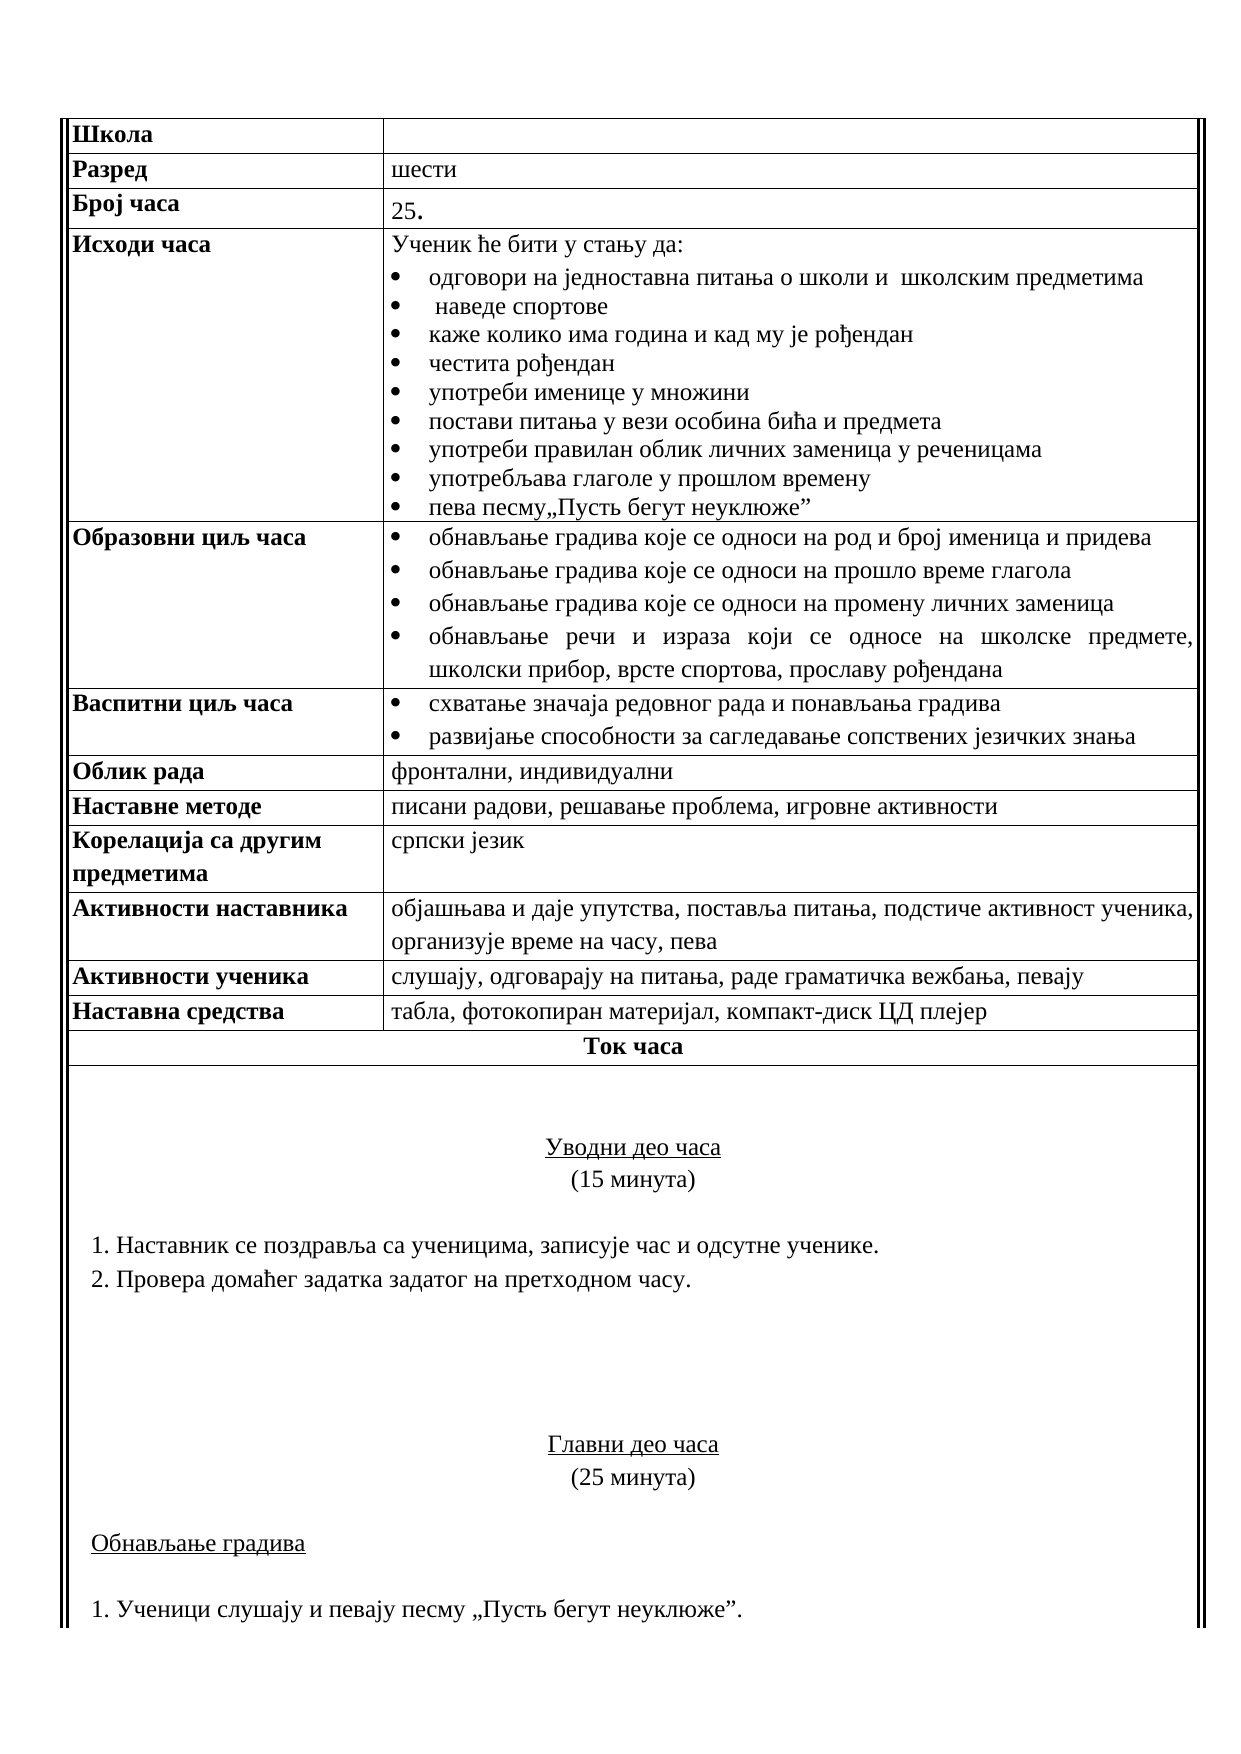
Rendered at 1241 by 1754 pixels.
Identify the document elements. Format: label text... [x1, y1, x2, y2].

table_cell објашњава и даје упутства, поставља питања, подстиче активност ученика, организује време на часу, пева [384, 893, 1197, 960]
table_cell Ученик ће бити у стању да: одговори на једноставна питања о школи и школским предметима наведе спортове каже колико има година и кад му је рођендан честита рођендан употреби именице у множини постави питања у вези особина бића и предмета употреби правилан облик личних заменица у реченицама употребљава глаголе у прошлом времену пева песму„Пусть бегут неуклюже” [384, 229, 1197, 521]
table_cell Наставна средства [69, 996, 383, 1030]
table_cell шести [384, 154, 1197, 188]
table_cell Школа [69, 119, 383, 153]
table_cell писани радови, решавање проблема, игровне активности [384, 791, 1197, 824]
table_cell фронтални, индивидуални [384, 756, 1197, 790]
table_cell схватање значаја редовног рада и понављања градива развијање способности за сагледавање сопствених језичких знања [384, 689, 1197, 755]
table_cell Ток часа [69, 1031, 1197, 1064]
table_cell Исходи часа [69, 229, 383, 521]
table_cell Активности наставника [69, 893, 383, 960]
table_cell слушају, одговарају на питања, раде граматичка вежбања, певају [384, 961, 1197, 995]
table_cell Наставне методе [69, 791, 383, 824]
table_cell табла, фотокопиран материјал, компакт-диск ЦД плејер [384, 996, 1197, 1030]
table_cell Образовни циљ часа [69, 522, 383, 688]
table_cell [384, 119, 1197, 153]
table_cell 25. [384, 189, 1197, 228]
table_cell Активности ученика [69, 961, 383, 995]
table_cell Број часа [69, 189, 383, 228]
table_cell Корелација са другим предметима [69, 826, 383, 892]
table_cell обнављање градива које се односи на род и број именица и придева обнављање градива које се односи на прошло време глагола обнављање градива које се односи на промену личних заменица обнављање речи и израза који се односе на школске предмете, школски прибор, врсте спортова, прославу рођендана [384, 522, 1197, 688]
table_cell српски језик [384, 826, 1197, 892]
table_cell Разред [69, 154, 383, 188]
table_cell Облик рада [69, 756, 383, 790]
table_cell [69, 1066, 1197, 1628]
table_cell Васпитни циљ часа [69, 689, 383, 755]
